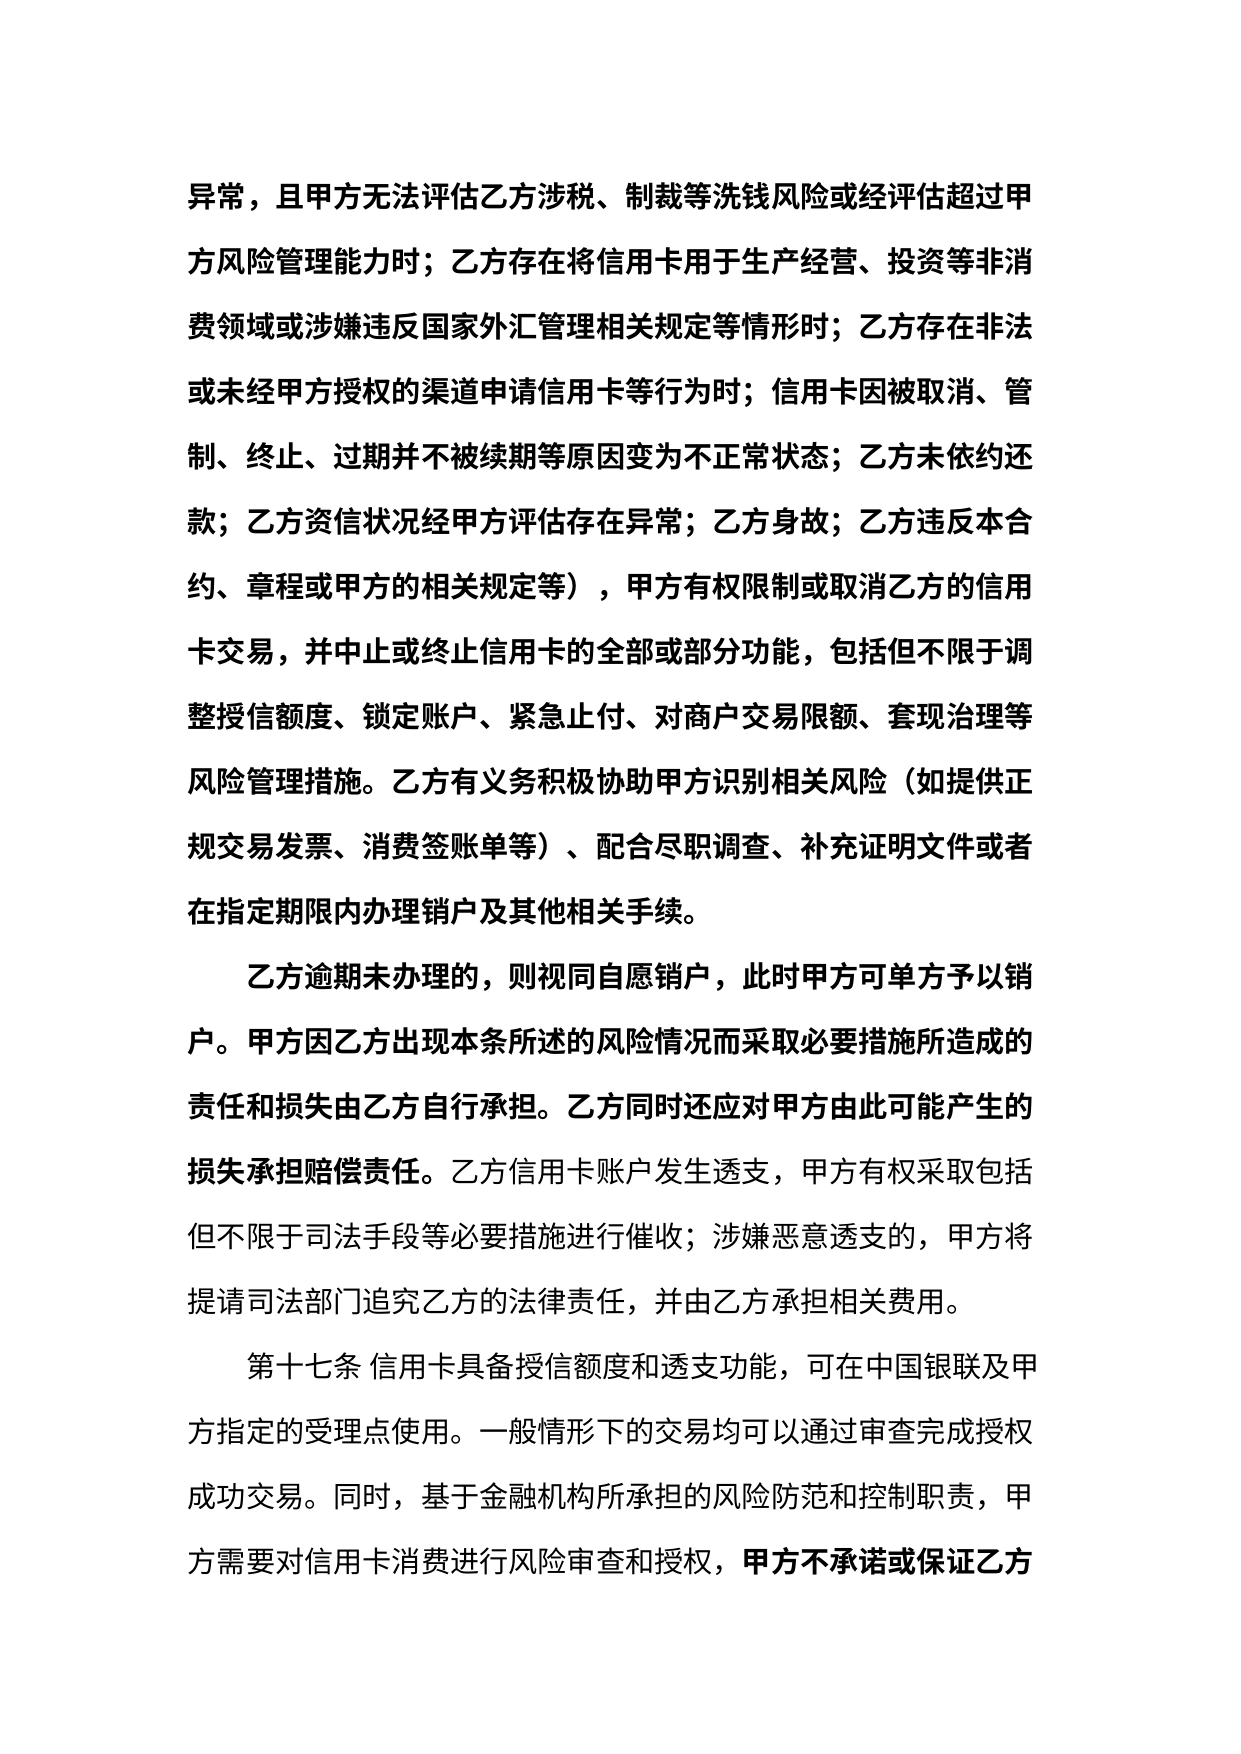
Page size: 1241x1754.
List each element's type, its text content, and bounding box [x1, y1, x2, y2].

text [187, 1332, 1053, 1592]
text 乙方逾期未办理的，则视同自愿销户，此时甲方可单方予以销户。甲方因乙方出现本条所述的风险情况而采取必要措施所造成的责任和损失由乙方自行承担。乙方同时还应对甲方由此可能产生的损失承担赔偿责任。乙方信用卡账户发生透支，甲方有权采取包括但不限于司法手段等必要措施进行催收；涉嫌恶意透支的，甲方将提请司法部门追究乙方的法律责任，并由乙方承担相关费用。 [187, 942, 1053, 1332]
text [187, 162, 1053, 942]
